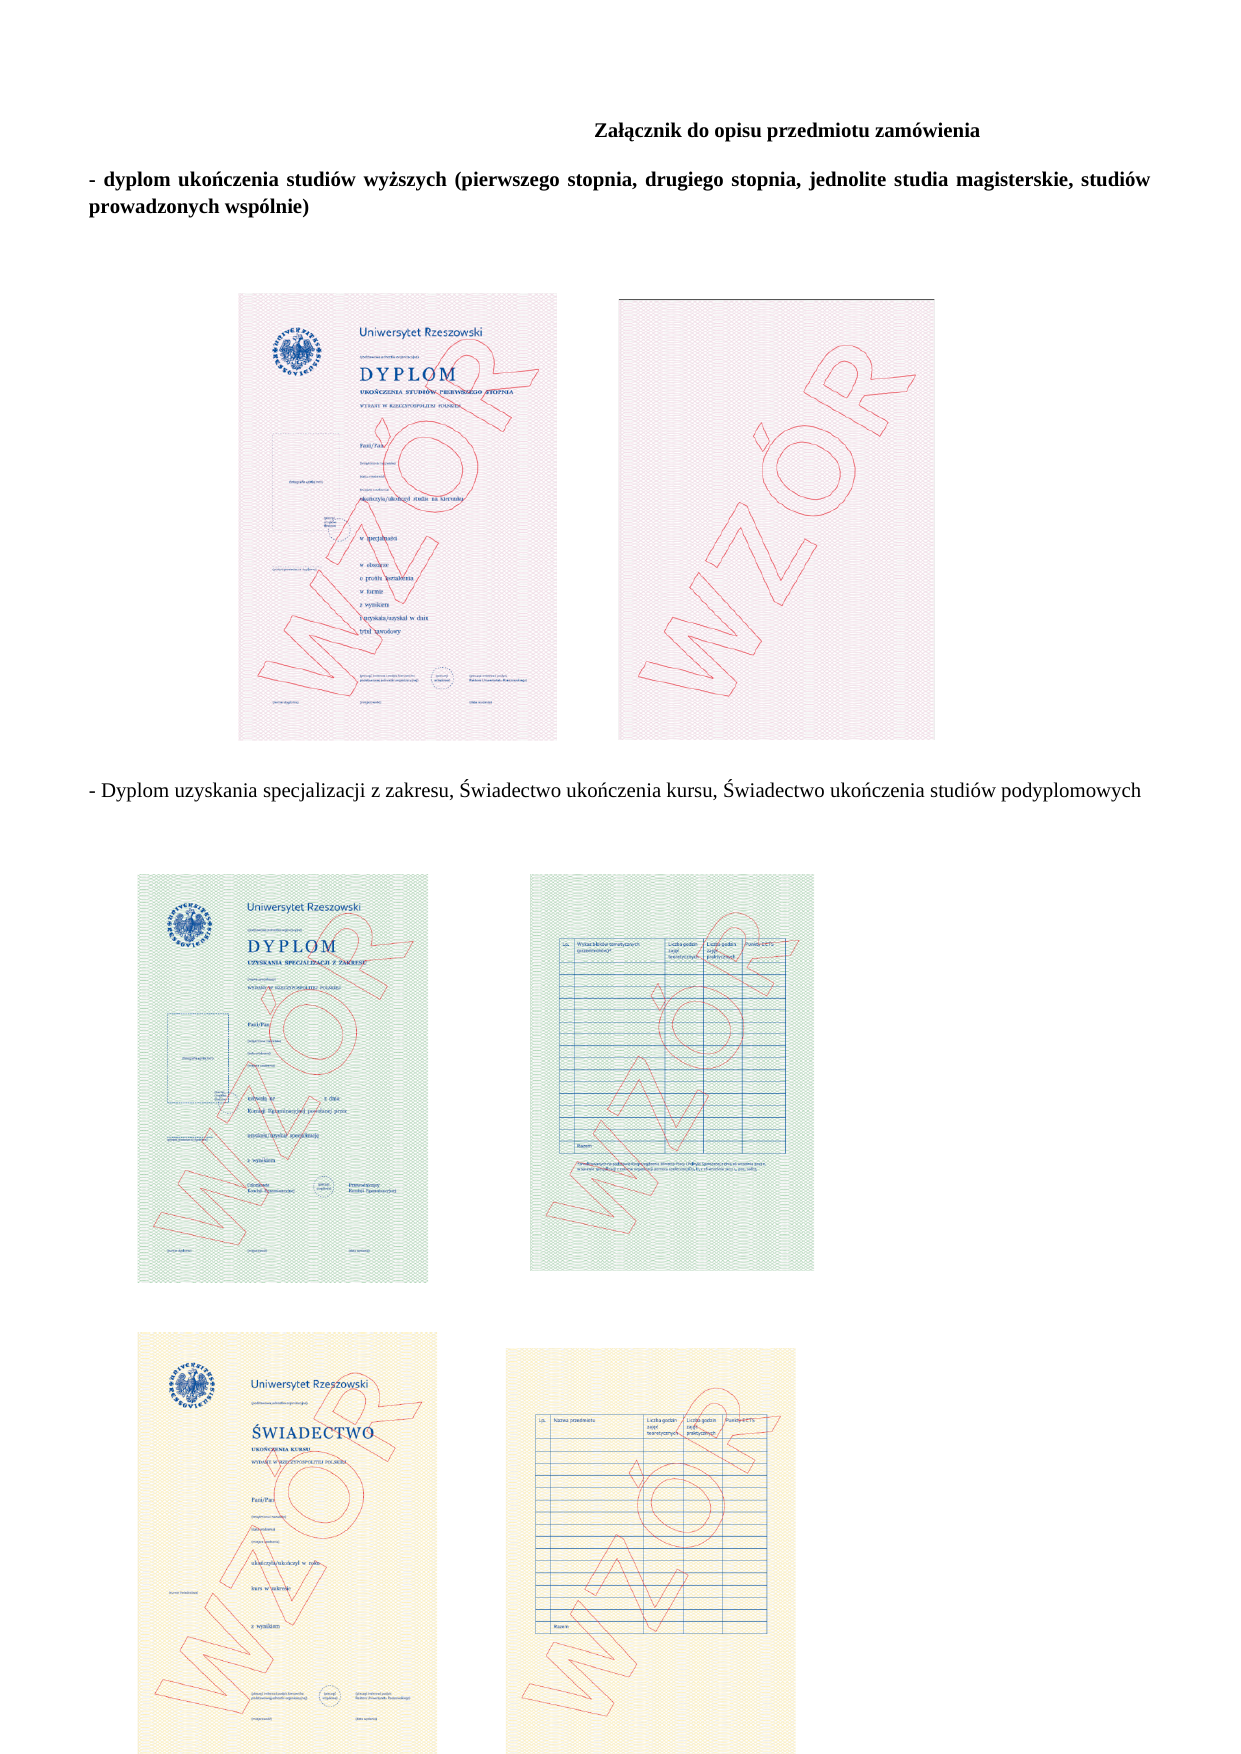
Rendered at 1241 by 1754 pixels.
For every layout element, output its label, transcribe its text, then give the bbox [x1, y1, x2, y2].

picture [137, 1332, 438, 1752]
picture [618, 299, 934, 737]
text - Dyplom uzyskania specjalizacji z zakresu, Świadectwo ukończenia kursu, Świadectwo ukończenia studiów podyplomowych [89, 778, 1152, 802]
picture [238, 293, 558, 737]
picture [530, 874, 814, 1268]
text Załącznik do opisu przedmiotu zamówienia [89, 118, 1152, 142]
picture [505, 1348, 796, 1751]
picture [137, 874, 428, 1281]
text - dyplom ukończenia studiów wyższych (pierwszego stopnia, drugiego stopnia, jednolite studia magisterskie, studiów prowadzonych wspólnie) [89, 167, 1152, 218]
